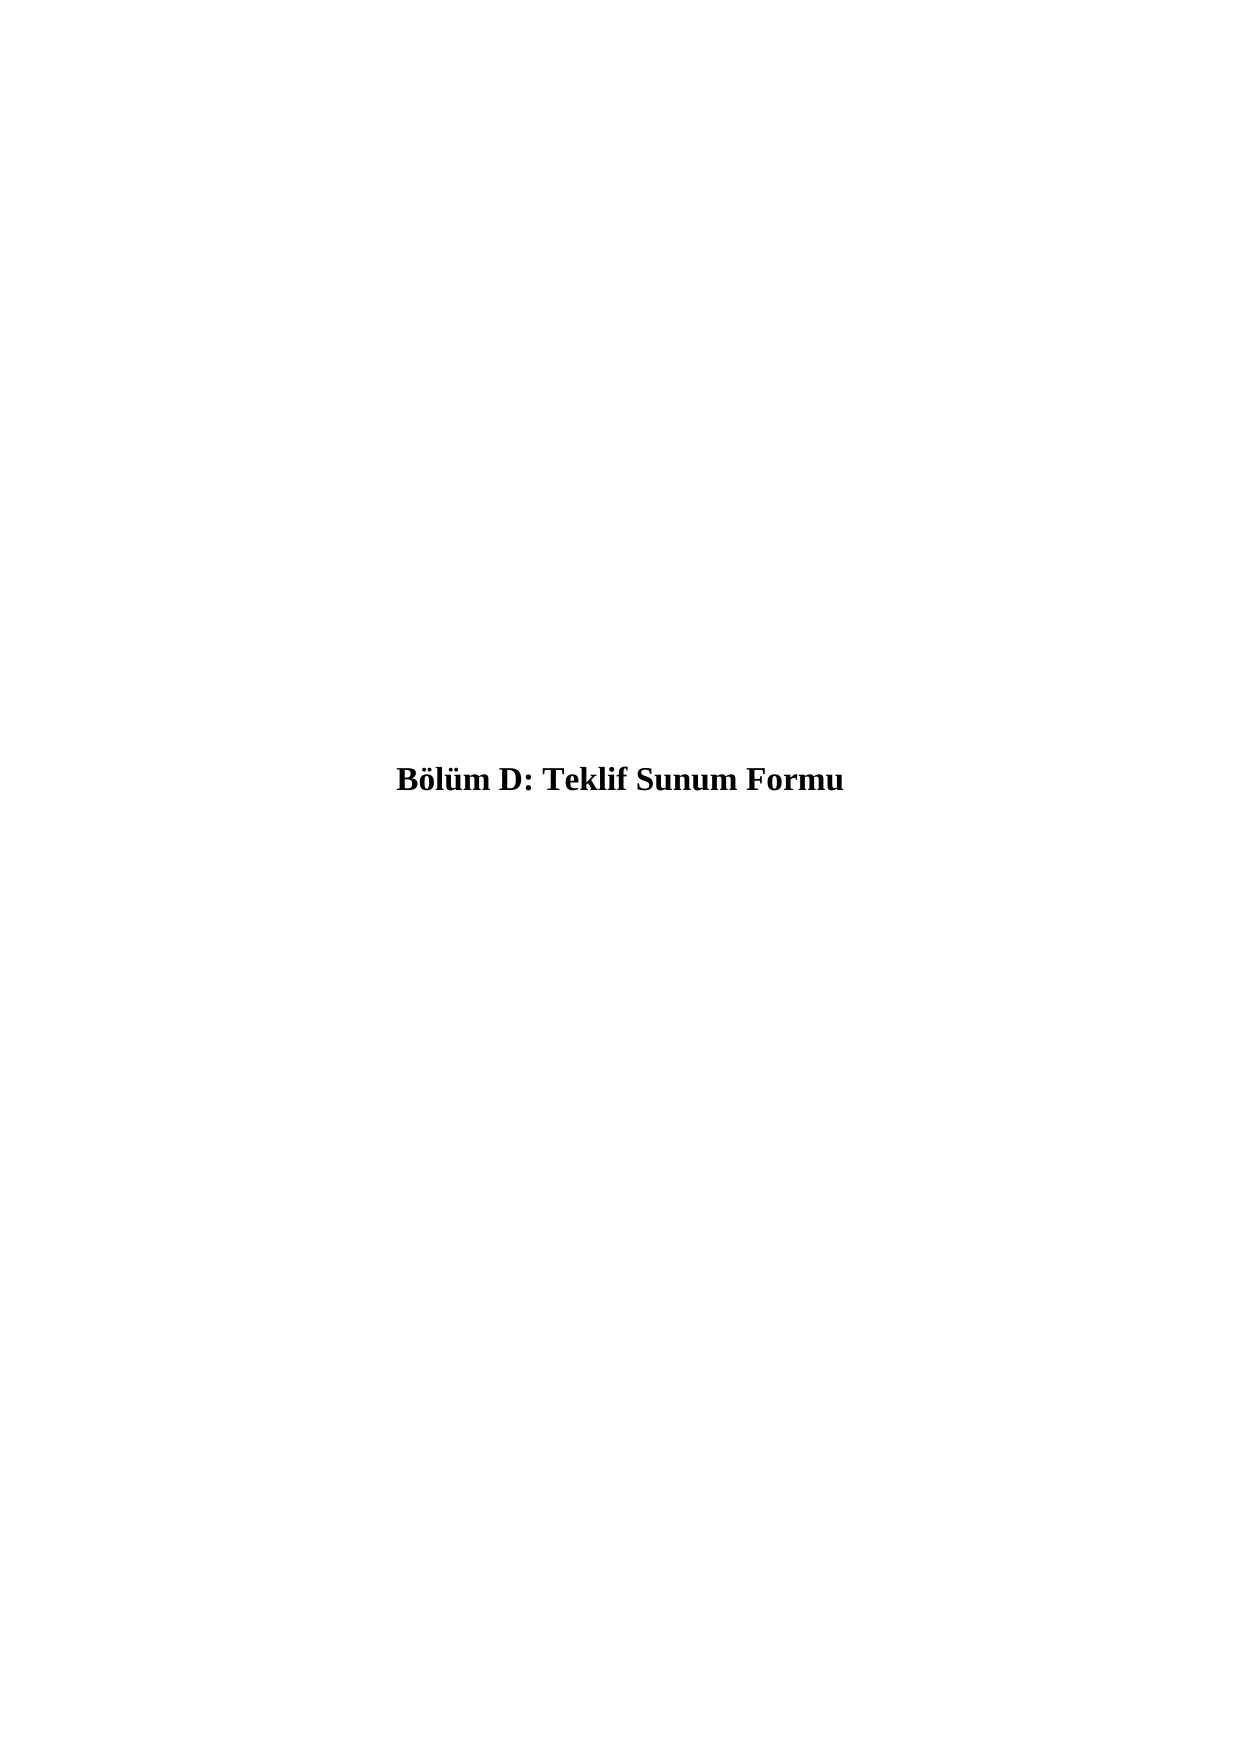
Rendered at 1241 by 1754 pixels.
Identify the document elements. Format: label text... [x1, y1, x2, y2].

subtitle Bölüm D: Teklif Sunum Formu [148, 759, 1093, 798]
